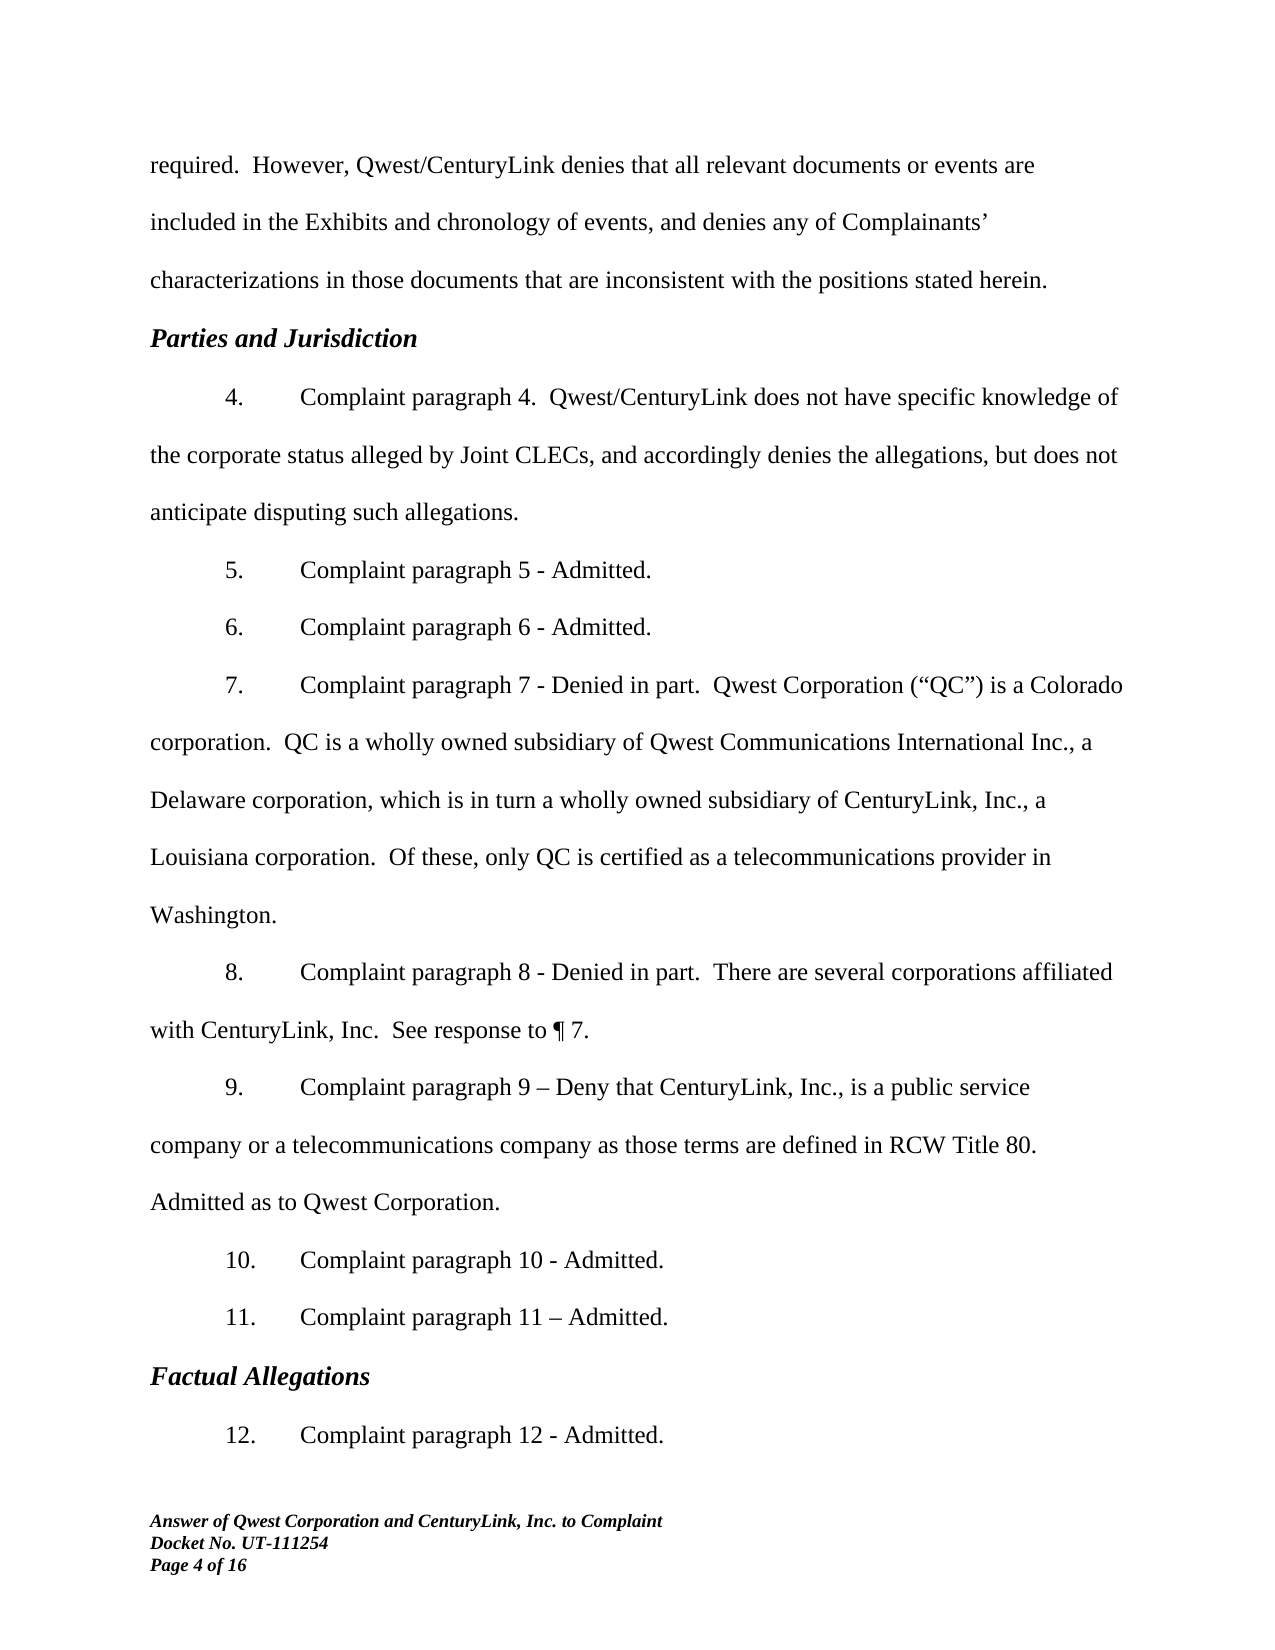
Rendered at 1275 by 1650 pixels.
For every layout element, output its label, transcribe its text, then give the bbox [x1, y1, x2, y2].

text Complaint paragraph 6 - Admitted. [150, 612, 1125, 641]
text Complaint paragraph 4. Qwest/CenturyLink does not have specific knowledge of the corporate status alleged by Joint CLECs, and accordingly denies the allegations, but does not anticipate disputing such allegations. [150, 382, 1125, 526]
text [150, 150, 1125, 294]
text Complaint paragraph 5 - Admitted. [150, 555, 1125, 584]
text Complaint paragraph 8 - Denied in part. There are several corporations affiliated with CenturyLink, Inc. See response to ¶ 7. [150, 957, 1125, 1044]
subtitle Parties and Jurisdiction [150, 322, 1125, 354]
text Complaint paragraph 11 – Admitted. [150, 1302, 1125, 1331]
text Complaint paragraph 12 - Admitted. [150, 1420, 1125, 1448]
subtitle Factual Allegations [150, 1360, 1125, 1391]
text Complaint paragraph 10 - Admitted. [150, 1245, 1125, 1274]
text Complaint paragraph 7 - Denied in part. Qwest Corporation (“QC”) is a Colorado corporation. QC is a wholly owned subsidiary of Qwest Communications International Inc., a Delaware corporation, which is in turn a wholly owned subsidiary of CenturyLink, Inc., a Louisiana corporation. Of these, only QC is certified as a telecommunications provider in Washington. [150, 670, 1125, 929]
text Complaint paragraph 9 – Deny that CenturyLink, Inc., is a public service company or a telecommunications company as those terms are defined in RCW Title 80. Admitted as to Qwest Corporation. [150, 1072, 1125, 1216]
